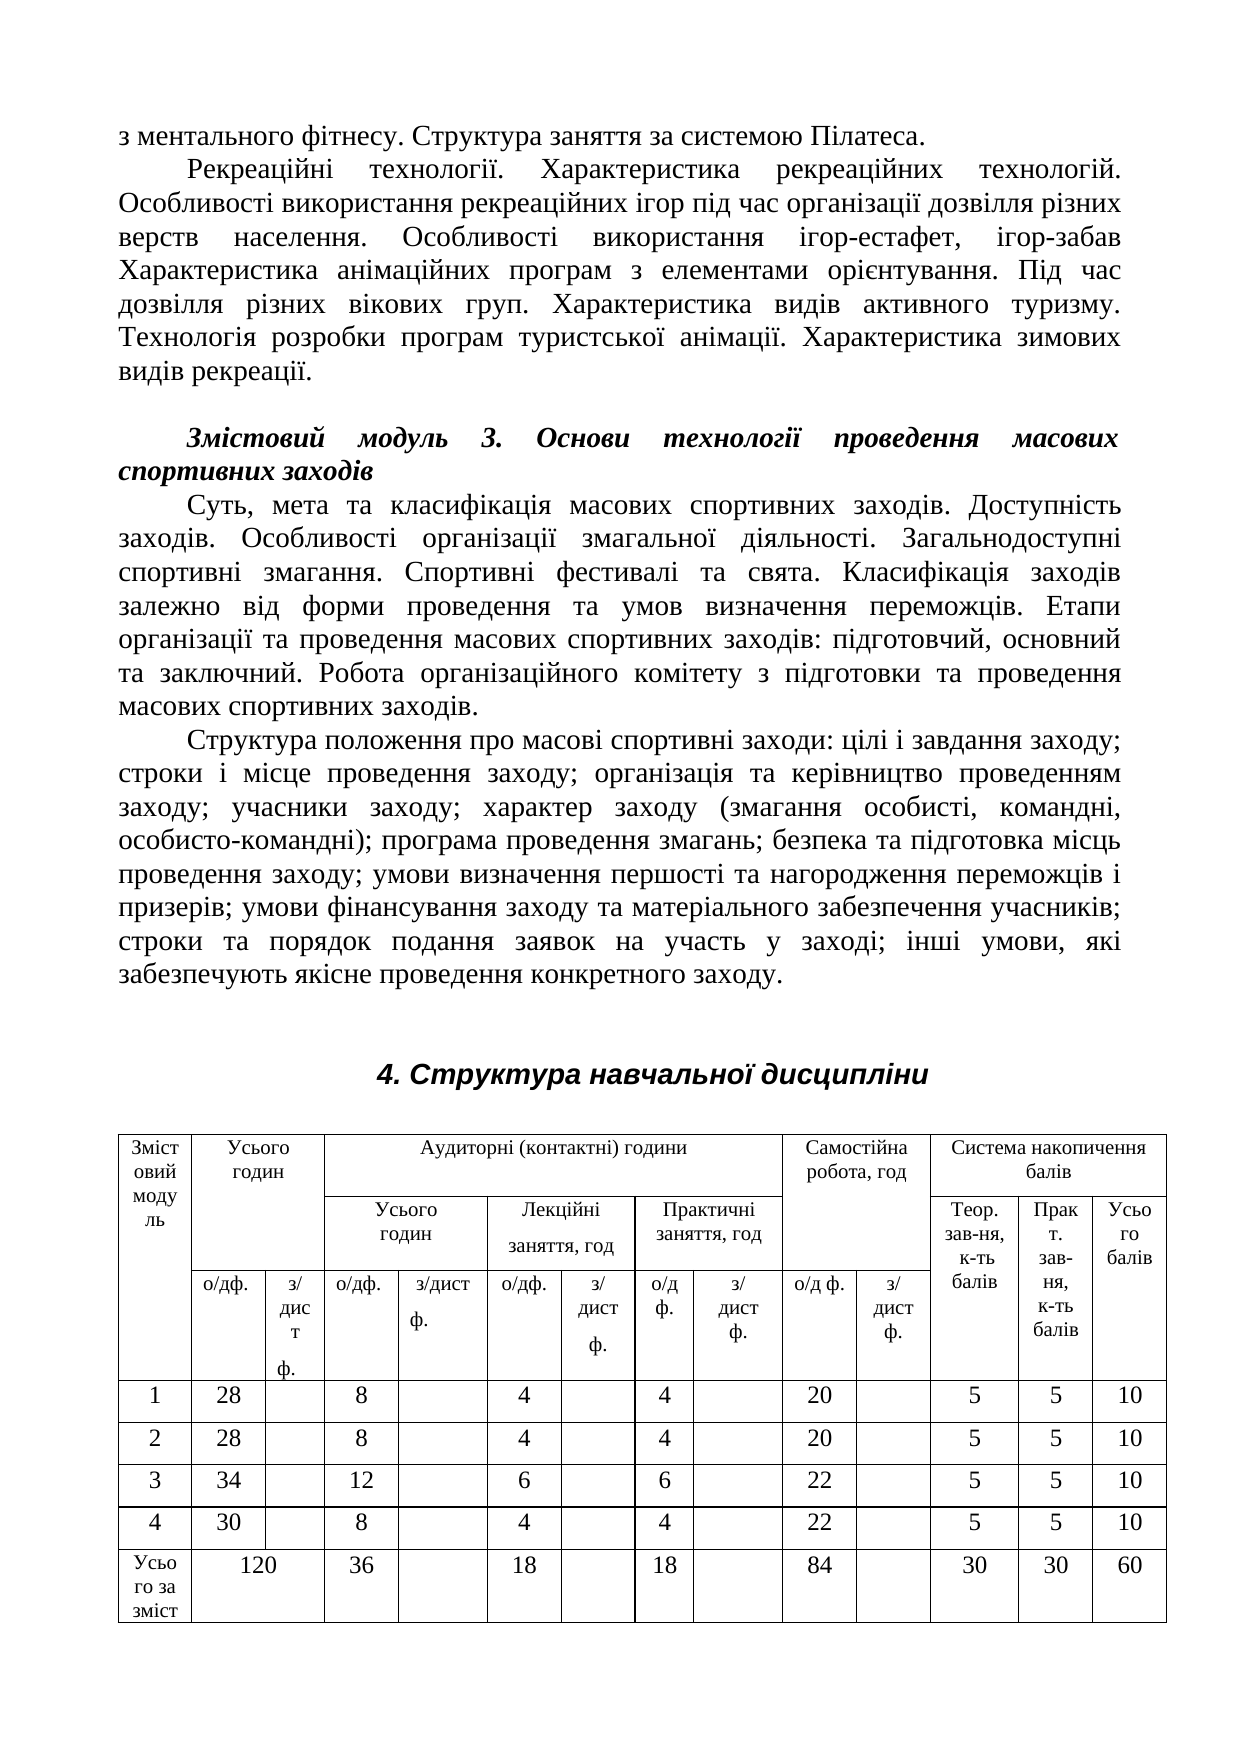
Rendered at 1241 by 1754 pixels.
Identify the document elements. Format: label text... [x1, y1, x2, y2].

table_cell [694, 1423, 782, 1464]
table_cell [857, 1423, 930, 1464]
table_cell [694, 1465, 782, 1506]
table_cell 30 [192, 1508, 265, 1549]
table_header Система накопичення балів [931, 1135, 1166, 1196]
table_cell о/дф. [325, 1271, 398, 1379]
table_cell [399, 1423, 487, 1464]
table_cell 22 [783, 1465, 856, 1506]
table_cell [266, 1508, 324, 1549]
table_cell 4 [636, 1381, 693, 1422]
table_cell [694, 1508, 782, 1549]
table_cell [562, 1423, 634, 1464]
table_cell [562, 1550, 634, 1622]
table_cell [399, 1381, 487, 1422]
text Змістовий модуль 3. Основи технології проведення масових спортивних заходів [118, 420, 1122, 487]
table_cell Лекційні заняття, год [488, 1197, 634, 1270]
table_cell [399, 1550, 487, 1622]
table_cell [694, 1381, 782, 1422]
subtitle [118, 118, 1122, 152]
table_cell 6 [636, 1465, 693, 1506]
table_cell 28 [192, 1423, 265, 1464]
table_cell 10 [1093, 1423, 1166, 1464]
table_header Усього годин [192, 1135, 324, 1270]
table_cell 6 [488, 1465, 561, 1506]
table_cell 4 [636, 1423, 693, 1464]
table_cell о/дф. [192, 1271, 265, 1379]
table_cell 18 [636, 1550, 693, 1622]
subtitle 4. Структура навчальної дисципліни [118, 1057, 1122, 1091]
table_cell [266, 1465, 324, 1506]
table_cell 5 [1019, 1508, 1092, 1549]
table_cell [857, 1465, 930, 1506]
table_cell з/ дист ф. [694, 1271, 782, 1379]
table_cell 20 [783, 1381, 856, 1422]
table_cell [399, 1465, 487, 1506]
table_cell 10 [1093, 1508, 1166, 1549]
table_cell Практ. зав-ня, к-ть балів [1019, 1197, 1092, 1379]
text Структура положення про масові спортивні заходи: цілі і завдання заходу; строки і місце проведення заходу; організація та керівництво проведенням заходу; учасники заходу; характер заходу (змагання особисті, командні, особисто-командні); програма проведення змагань; безпека та підготовка місць проведення заходу; умови визначення першості та нагородження переможців і призерів; умови фінансування заходу та матеріального забезпечення учасників; строки та порядок подання заявок на участь у заході; інші умови, які забезпечують якісне проведення конкретного заходу. [118, 722, 1122, 990]
table_cell Практичні заняття, год [636, 1197, 782, 1270]
table_cell 5 [1019, 1465, 1092, 1506]
table_cell 36 [325, 1550, 398, 1622]
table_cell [119, 1550, 191, 1622]
table_cell 4 [636, 1508, 693, 1549]
table_cell Усього балів [1093, 1197, 1166, 1379]
table_cell [399, 1508, 487, 1549]
subtitle Рекреаційні технології. Характеристика рекреаційних технологій. Особливості використання рекреаційних ігор під час організації дозвілля різних верств населення. Особливості використання ігор-естафет, ігор-забав Характеристика анімаційних програм з елементами орієнтування. Під час дозвілля різних вікових груп. Характеристика видів активного туризму. Технологія розробки програм туристської анімації. Характеристика зимових видів рекреації. [118, 152, 1122, 386]
table_cell [562, 1508, 634, 1549]
table_cell Усього годин [325, 1197, 487, 1270]
table_cell [694, 1550, 782, 1622]
table_cell 28 [192, 1381, 265, 1422]
table_cell 120 [192, 1550, 324, 1622]
table_cell 8 [325, 1508, 398, 1549]
table_cell [857, 1550, 930, 1622]
table_cell 30 [931, 1550, 1018, 1622]
table_cell 4 [488, 1381, 561, 1422]
table_cell з/ дист ф. [857, 1271, 930, 1379]
table_cell 2 [119, 1423, 191, 1464]
table_cell 22 [783, 1508, 856, 1549]
table_cell 60 [1093, 1550, 1166, 1622]
table_cell з/дист ф. [266, 1271, 324, 1379]
table_cell 5 [931, 1508, 1018, 1549]
table_cell [562, 1381, 634, 1422]
table_cell 4 [488, 1508, 561, 1549]
table_cell 30 [1019, 1550, 1092, 1622]
table_cell Теор. зав-ня, к-ть балів [931, 1197, 1018, 1379]
table_cell 4 [488, 1423, 561, 1464]
table_cell 12 [325, 1465, 398, 1506]
table_cell 5 [931, 1465, 1018, 1506]
table_cell о/д ф. [783, 1271, 856, 1379]
table_cell 8 [325, 1381, 398, 1422]
table_cell [857, 1508, 930, 1549]
table_cell 18 [488, 1550, 561, 1622]
text Суть, мета та класифікація масових спортивних заходів. Доступність заходів. Особливості організації змагальної діяльності. Загальнодоступні спортивні змагання. Спортивні фестивалі та свята. Класифікація заходів залежно від форми проведення та умов визначення переможців. Етапи організації та проведення масових спортивних заходів: підготовчий, основний та заключний. Робота організаційного комітету з підготовки та проведення масових спортивних заходів. [118, 487, 1122, 722]
table_cell 10 [1093, 1381, 1166, 1422]
table_cell [562, 1465, 634, 1506]
table_cell 10 [1093, 1465, 1166, 1506]
table_cell з/дист ф. [562, 1271, 634, 1379]
table_cell 84 [783, 1550, 856, 1622]
table_cell 34 [192, 1465, 265, 1506]
table_cell [266, 1381, 324, 1422]
table_cell о/дф. [488, 1271, 561, 1379]
table_cell 5 [931, 1381, 1018, 1422]
table_cell о/д ф. [636, 1271, 693, 1379]
table_header Самостійна робота, год [783, 1135, 930, 1270]
table_cell 3 [119, 1465, 191, 1506]
table_cell 5 [1019, 1423, 1092, 1464]
table_cell 5 [931, 1423, 1018, 1464]
table_cell [266, 1423, 324, 1464]
table_cell [857, 1381, 930, 1422]
table_cell 5 [1019, 1381, 1092, 1422]
table_header Аудиторні (контактні) години [325, 1135, 782, 1196]
table_cell 8 [325, 1423, 398, 1464]
table_header Змістовий модуль [119, 1135, 191, 1379]
table_cell 20 [783, 1423, 856, 1464]
table_cell 4 [119, 1508, 191, 1549]
table_cell 1 [119, 1381, 191, 1422]
table_cell з/дист ф. [399, 1271, 487, 1379]
